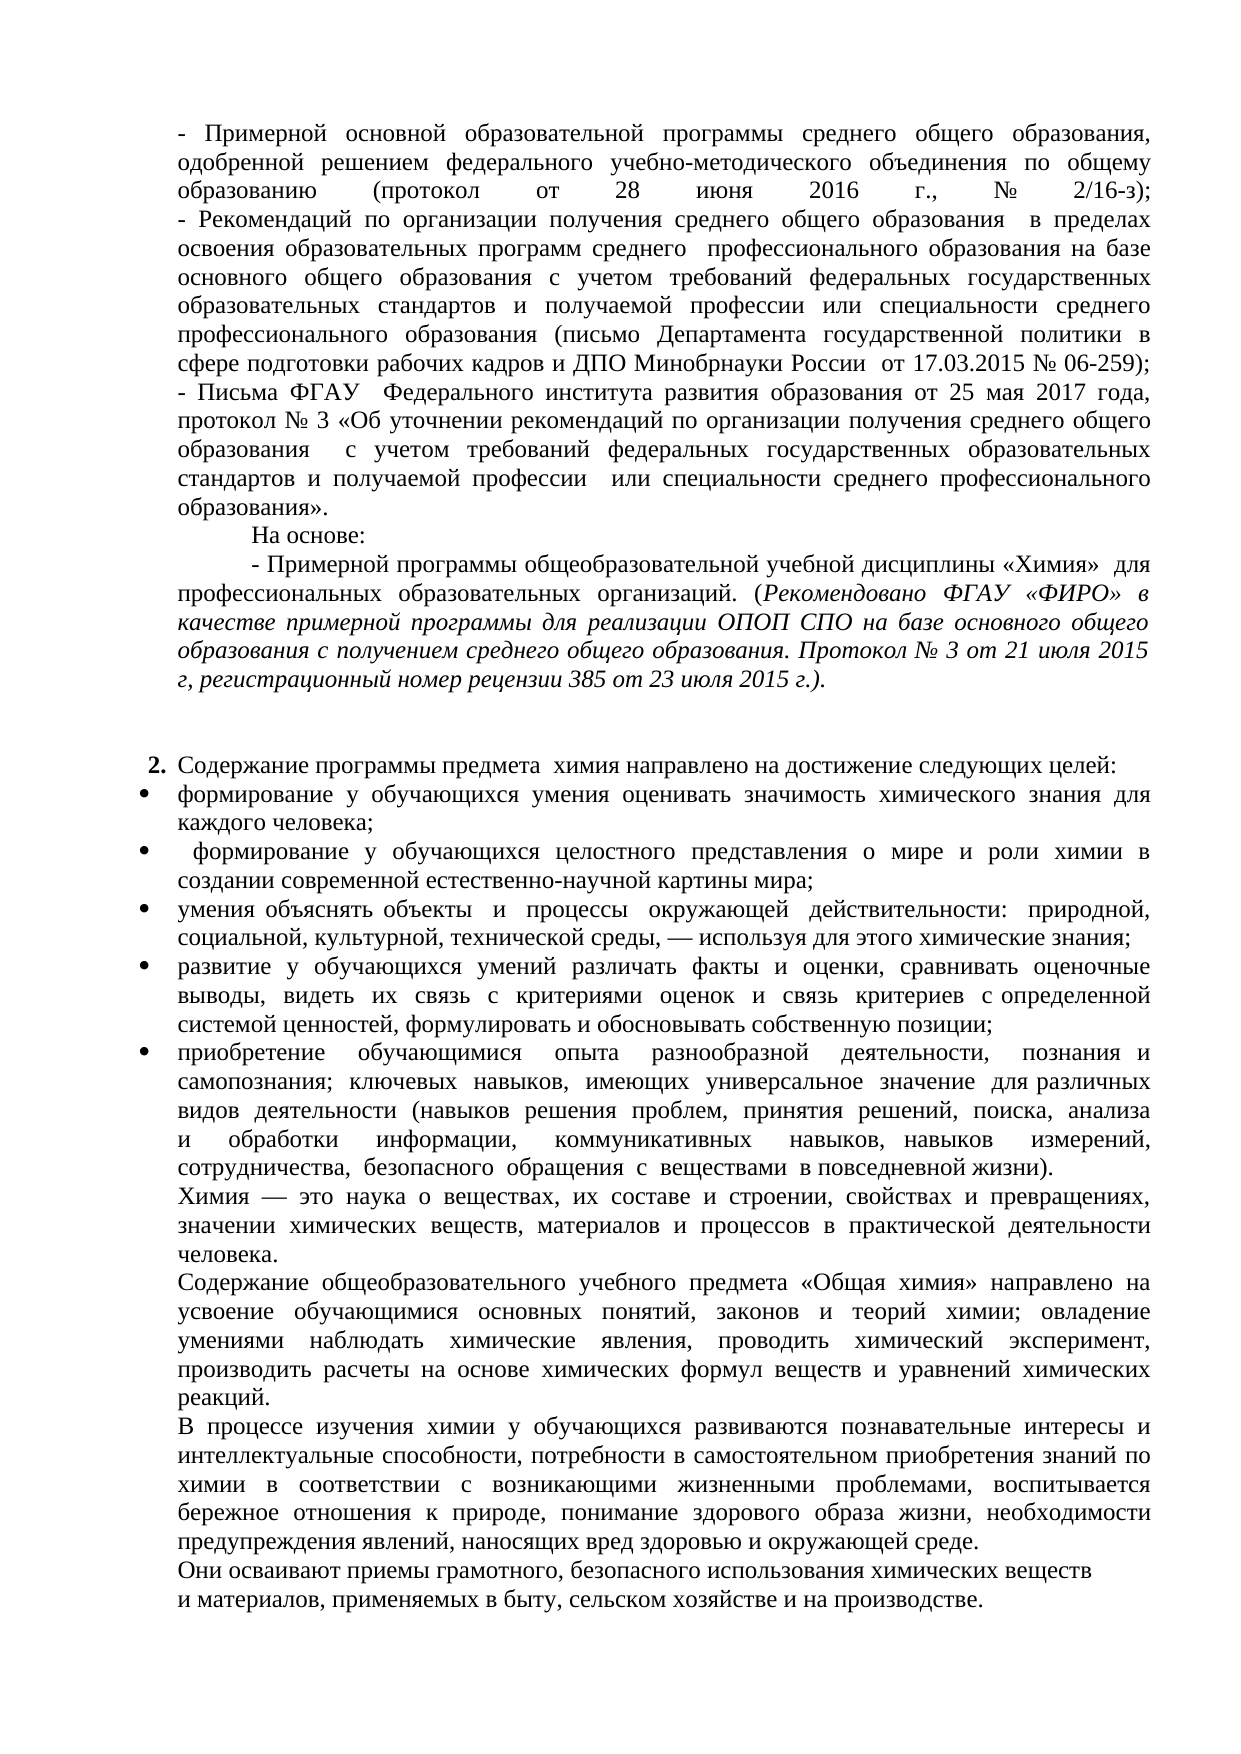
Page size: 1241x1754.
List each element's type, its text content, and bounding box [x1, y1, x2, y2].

text На основе: [177, 521, 1152, 549]
list формирование у обучающихся умения оценивать значимость химического знания для каждого человека; [140, 779, 1152, 836]
list приобретение обучающимися опыта разнообразной деятельности, познания и самопознания; ключевых навыков, имеющих универсальное значение для различных видов деятельности (навыков решения проблем, принятия решений, поиска, анализа и обработки информации, коммуникативных навыков, навыков измерений, сотрудничества, безопасного обращения с веществами в повседневной жизни). [140, 1037, 1152, 1181]
list умения объяснять объекты и процессы окружающей действительности: природной, социальной, культурной, технической среды, — используя для этого химические знания; [140, 894, 1152, 951]
text - Примерной программы общеобразовательной учебной дисциплины «Химия» для профессиональных образовательных организаций. (Рекомендовано ФГАУ «ФИРО» в качестве примерной программы для реализации ОПОП СПО на базе основного общего образования с получением среднего общего образования. Протокол № 3 от 21 июля , регистрационный номер рецензии 385 от 23 июля .). [177, 549, 1152, 693]
text В процессе изучения химии у обучающихся развиваются познавательные интересы и интеллектуальные способности, потребности в самостоятельном приобретения знаний по химии в соответствии с возникающими жизненными проблемами, воспитывается бережное отношения к природе, понимание здорового образа жизни, необходимости предупреждения явлений, наносящих вред здоровью и окружающей среде. [177, 1411, 1152, 1555]
list развитие у обучающихся умений различать факты и оценки, сравнивать оценочные выводы, видеть их связь с критериями оценок и связь критериев с определенной системой ценностей, формулировать и обосновывать собственную позиции; [140, 951, 1152, 1037]
text Химия — это наука о веществах, их составе и строении, свойствах и превращениях, значении химических веществ, материалов и процессов в практической деятельности человека. [177, 1181, 1152, 1267]
text - Примерной основной образовательной программы среднего общего образования, одобренной решением федерального учебно-методического объединения по общему образованию (протокол от 28 июня ., № 2/16-з); - Рекомендаций по организации получения среднего общего образования в пределах освоения образовательных программ среднего профессионального образования на базе основного общего образования с учетом требований федеральных государственных образовательных стандартов и получаемой профессии или специальности среднего профессионального образования (письмо Департамента государственной политики в сфере подготовки рабочих кадров и ДПО Минобрнауки России от 17.03.2015 № 06-259); - Письма ФГАУ Федерального института развития образования от 25 мая 2017 года, протокол № 3 «Об уточнении рекомендаций по организации получения среднего общего образования с учетом требований федеральных государственных образовательных стандартов и получаемой профессии или специальности среднего профессионального образования». [177, 118, 1152, 521]
list Содержание программы предмета химия направлено на достижение следующих целей: [148, 750, 1152, 779]
list формирование у обучающихся целостного представления о мире и роли химии в создании современной естественно-научной картины мира; [140, 836, 1152, 894]
text и материалов, применяемых в быту, сельском хозяйстве и на производстве. [177, 1584, 1152, 1612]
text Содержание общеобразовательного учебного предмета «Общая химия» направлено на усвоение обучающимися основных понятий, законов и теорий химии; овладение умениями наблюдать химические явления, проводить химический эксперимент, производить расчеты на основе химических формул веществ и уравнений химических реакций. [177, 1267, 1152, 1411]
text Они осваивают приемы грамотного, безопасного использования химических веществ [177, 1555, 1152, 1584]
